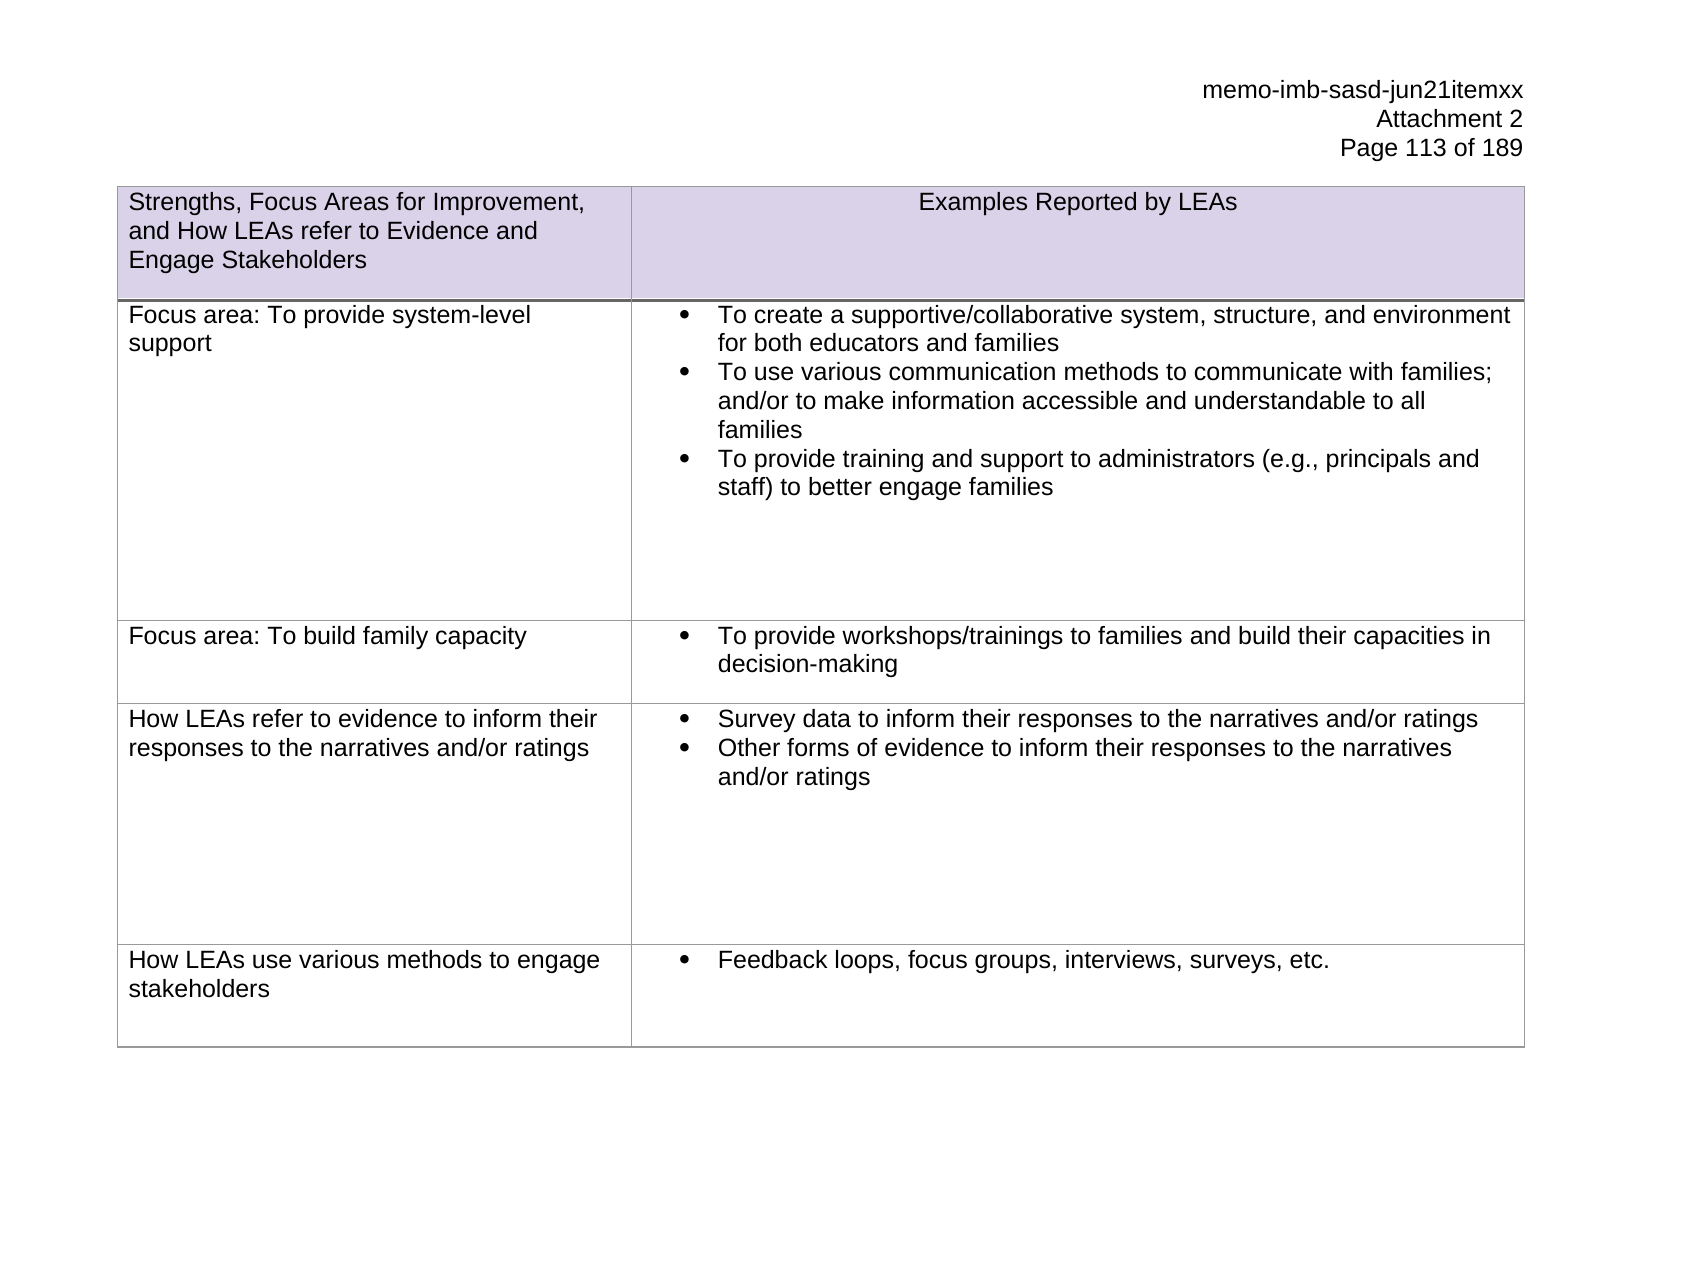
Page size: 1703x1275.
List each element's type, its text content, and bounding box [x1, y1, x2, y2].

table_header Examples Reported by LEAs [632, 187, 1524, 298]
table_cell Focus area: To provide system-level support [118, 302, 631, 619]
table_cell Feedback loops, focus groups, interviews, surveys, etc. [632, 945, 1524, 1046]
table_header Strengths, Focus Areas for Improvement, and How LEAs refer to Evidence and Engage Stakeholders [118, 187, 631, 298]
table_cell How LEAs use various methods to engage stakeholders [118, 945, 631, 1046]
table_cell Survey data to inform their responses to the narratives and/or ratings Other forms of evidence to inform their responses to the narratives and/or ratings [632, 704, 1524, 944]
table_cell To create a supportive/collaborative system, structure, and environment for both educators and families To use various communication methods to communicate with families; and/or to make information accessible and understandable to all families To provide training and support to administrators (e.g., principals and staff) to better engage families [632, 302, 1524, 619]
table_cell How LEAs refer to evidence to inform their responses to the narratives and/or ratings [118, 704, 631, 944]
table_cell To provide workshops/trainings to families and build their capacities in decision-making [632, 621, 1524, 703]
table_cell Focus area: To build family capacity [118, 621, 631, 703]
